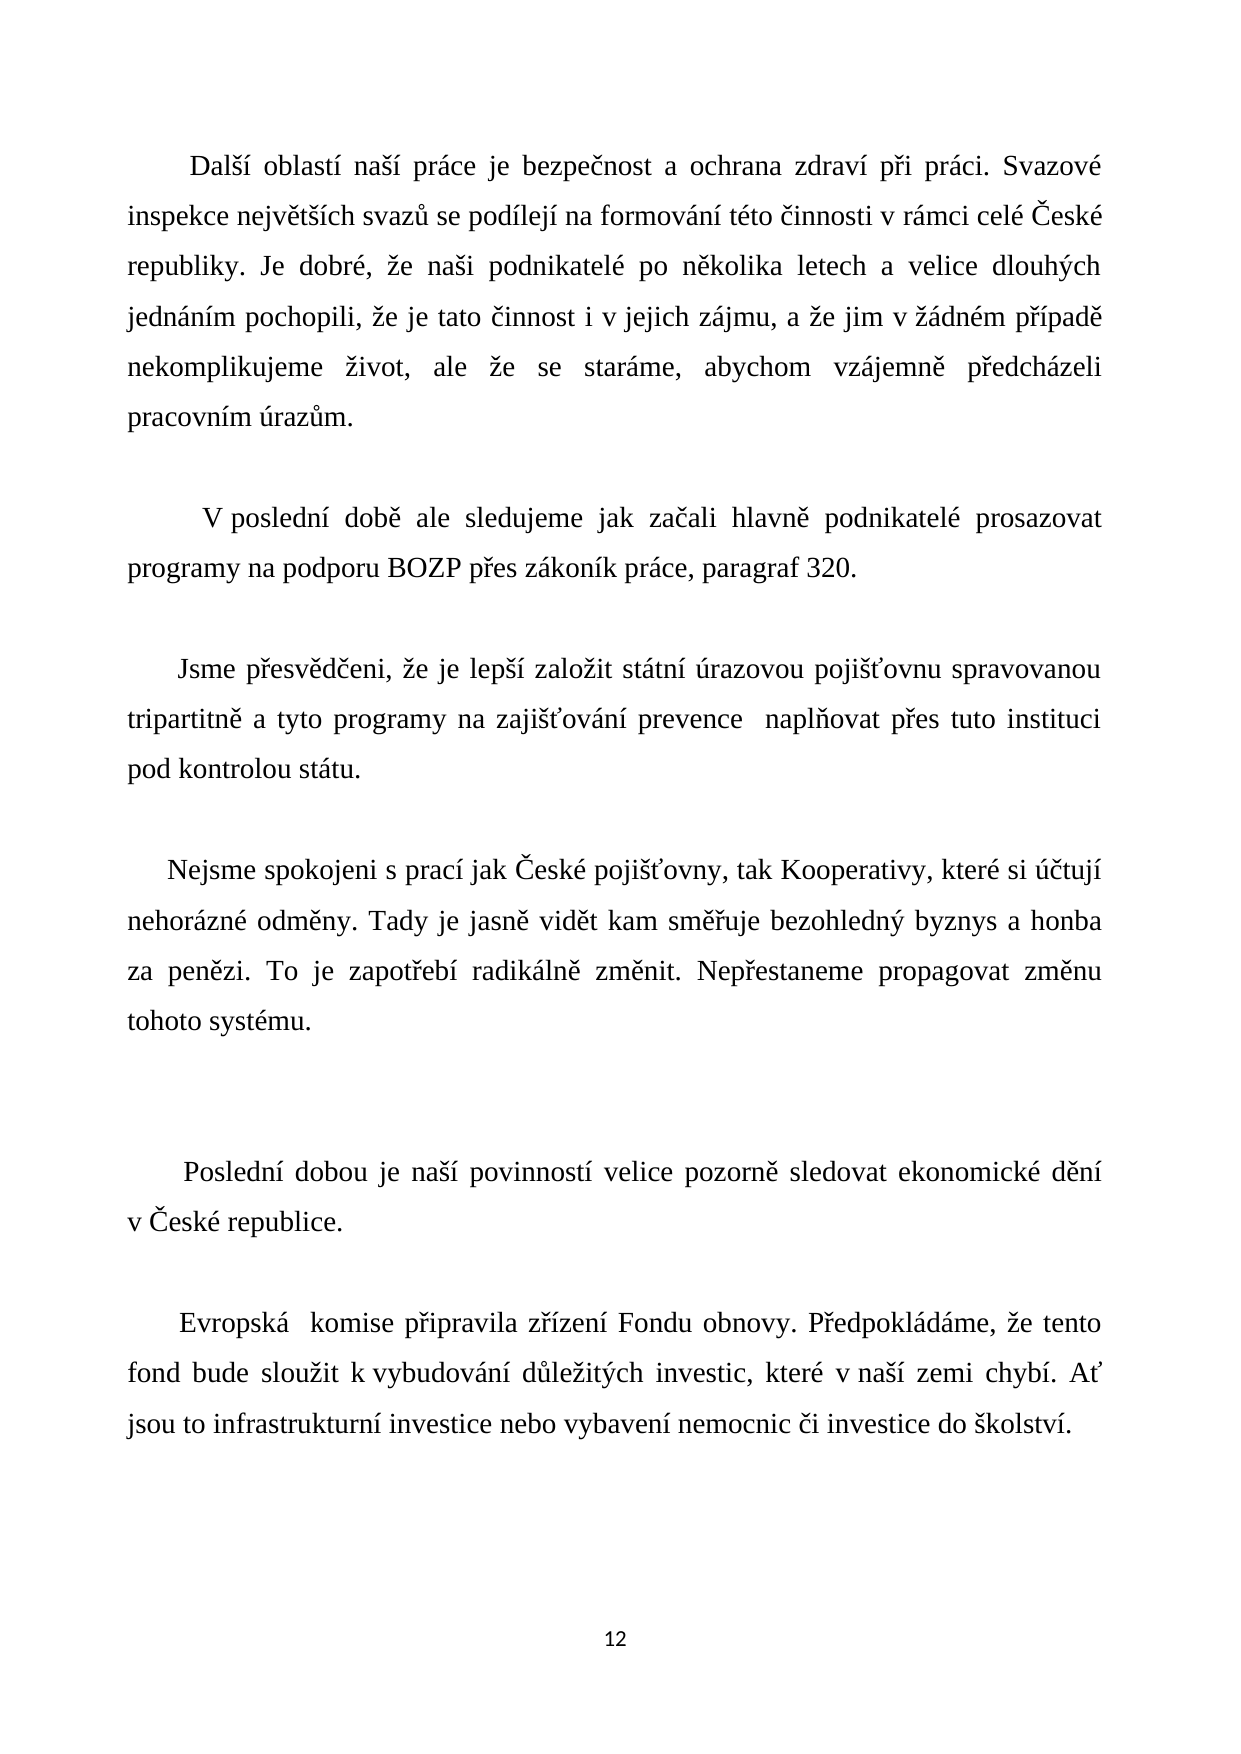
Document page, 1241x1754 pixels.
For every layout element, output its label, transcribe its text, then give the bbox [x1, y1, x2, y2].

text Nejsme spokojeni s prací jak České pojišťovny, tak Kooperativy, které si účtují nehorázné odměny. Tady je jasně vidět kam směřuje bezohledný byznys a honba za penězi. To je zapotřebí radikálně změnit. Nepřestaneme propagovat změnu tohoto systému. [127, 852, 1103, 1037]
text V poslední době ale sledujeme jak začali hlavně podnikatelé prosazovat programy na podporu BOZP přes zákoník práce, paragraf 320. [127, 500, 1103, 584]
text Poslední dobou je naší povinností velice pozorně sledovat ekonomické dění v České republice. [127, 1154, 1103, 1238]
text Jsme přesvědčeni, že je lepší založit státní úrazovou pojišťovnu spravovanou tripartitně a tyto programy na zajišťování prevence naplňovat přes tuto instituci pod kontrolou státu. [127, 651, 1103, 785]
text Další oblastí naší práce je bezpečnost a ochrana zdraví při práci. Svazové inspekce největších svazů se podílejí na formování této činnosti v rámci celé České republiky. Je dobré, že naši podnikatelé po několika letech a velice dlouhých jednáním pochopili, že je tato činnost i v jejich zájmu, a že jim v žádném případě nekomplikujeme život, ale že se staráme, abychom vzájemně předcházeli pracovním úrazům. [127, 148, 1103, 433]
text Evropská komise připravila zřízení Fondu obnovy. Předpokládáme, že tento fond bude sloužit k vybudování důležitých investic, které v naší zemi chybí. Ať jsou to infrastrukturní investice nebo vybavení nemocnic či investice do školství. [127, 1305, 1103, 1439]
